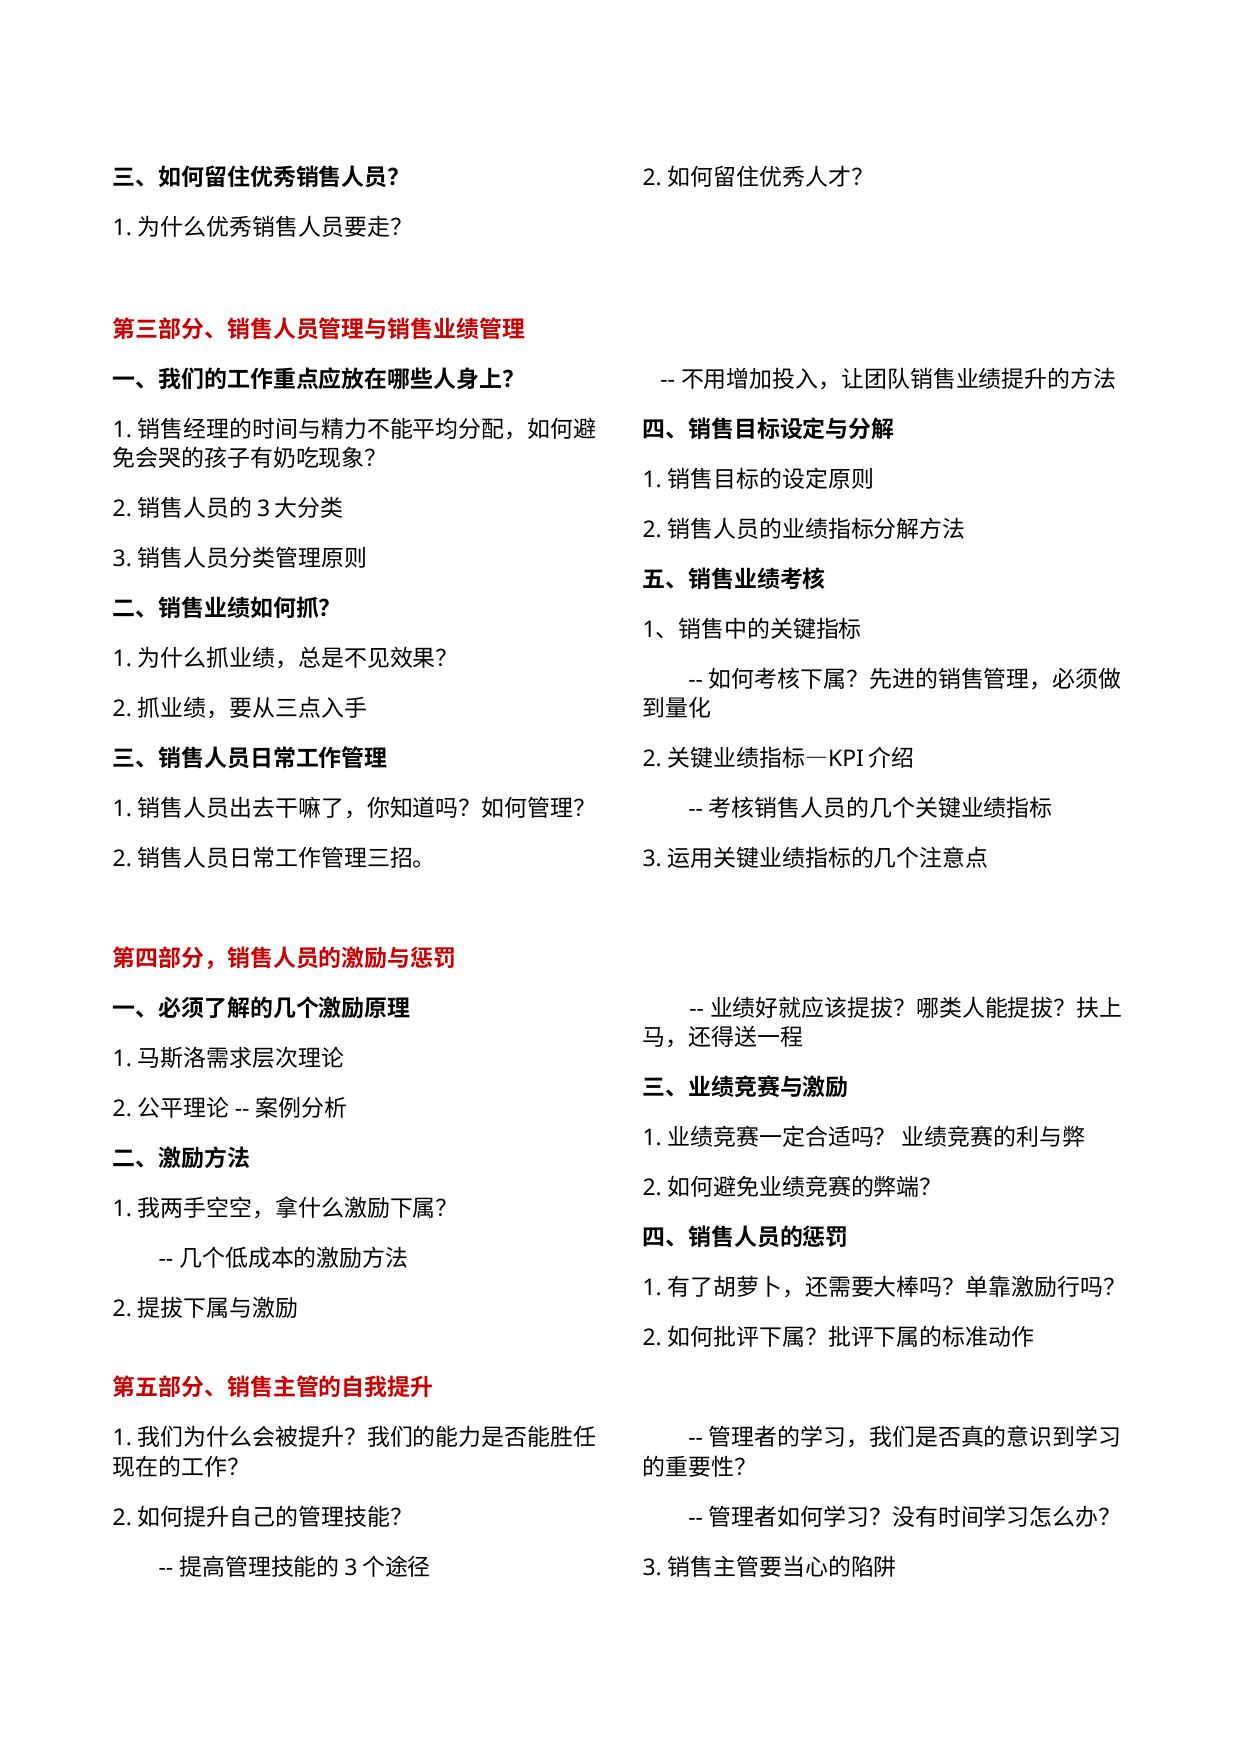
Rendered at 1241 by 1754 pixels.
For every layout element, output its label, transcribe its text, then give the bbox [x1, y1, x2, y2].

text 2. 抓业绩，要从三点入手 [112, 693, 598, 722]
text 1. 为什么抓业绩，总是不见效果？ [112, 643, 598, 672]
text 2. 如何留住优秀人才？ [642, 162, 1128, 191]
text 2. 销售人员日常工作管理三招。 [112, 843, 598, 872]
text -- 考核销售人员的几个关键业绩指标 [642, 793, 1128, 822]
text 四、销售人员的惩罚 [642, 1222, 1128, 1252]
text 五、销售业绩考核 [642, 564, 1128, 593]
text 三、如何留住优秀销售人员？ [112, 162, 598, 191]
text 3. 运用关键业绩指标的几个注意点 [642, 843, 1128, 872]
text 1. 为什么优秀销售人员要走？ [112, 212, 598, 241]
text 1. 有了胡萝卜，还需要大棒吗？单靠激励行吗？ [642, 1272, 1128, 1302]
text 1. 销售目标的设定原则 [642, 464, 1128, 493]
text 一、我们的工作重点应放在哪些人身上？ [112, 364, 598, 393]
text 1. 销售人员出去干嘛了，你知道吗？如何管理？ [112, 793, 598, 822]
text 第五部分、销售主管的自我提升 [112, 1372, 1128, 1402]
text 2. 销售人员的业绩指标分解方法 [642, 514, 1128, 543]
text 1、销售中的关键指标 [642, 614, 1128, 643]
text 一、必须了解的几个激励原理 [112, 993, 598, 1022]
text -- 不用增加投入，让团队销售业绩提升的方法 [642, 364, 1128, 393]
text 2. 如何批评下属？批评下属的标准动作 [642, 1322, 1128, 1352]
text 二、销售业绩如何抓？ [112, 593, 598, 622]
text 2. 销售人员的3大分类 [112, 493, 598, 522]
text 2. 关键业绩指标—KPI介绍 [642, 743, 1128, 772]
text 3. 销售主管要当心的陷阱 [642, 1552, 1128, 1581]
text -- 管理者如何学习？没有时间学习怎么办？ [642, 1502, 1128, 1531]
text 2. 提拔下属与激励 [112, 1293, 598, 1322]
text 1. 销售经理的时间与精力不能平均分配，如何避免会哭的孩子有奶吃现象？ [112, 414, 598, 472]
text -- 业绩好就应该提拔？哪类人能提拔？扶上马，还得送一程 [642, 993, 1128, 1052]
text -- 如何考核下属？先进的销售管理，必须做到量化 [642, 664, 1128, 722]
text 三、业绩竞赛与激励 [642, 1072, 1128, 1102]
text -- 几个低成本的激励方法 [112, 1243, 598, 1272]
text 四、销售目标设定与分解 [642, 414, 1128, 443]
text -- 提高管理技能的3个途径 [112, 1552, 598, 1581]
text 1. 我们为什么会被提升？我们的能力是否能胜任现在的工作？ [112, 1422, 598, 1481]
text 第三部分、销售人员管理与销售业绩管理 [112, 314, 1128, 343]
text 1. 马斯洛需求层次理论 [112, 1043, 598, 1072]
text 1. 业绩竞赛一定合适吗？ 业绩竞赛的利与弊 [642, 1122, 1128, 1152]
text 二、激励方法 [112, 1143, 598, 1172]
text 1. 我两手空空，拿什么激励下属？ [112, 1193, 598, 1222]
text 三、销售人员日常工作管理 [112, 743, 598, 772]
text 2. 公平理论 -- 案例分析 [112, 1093, 598, 1122]
text 3. 销售人员分类管理原则 [112, 543, 598, 572]
text 2. 如何提升自己的管理技能？ [112, 1502, 598, 1531]
text 2. 如何避免业绩竞赛的弊端？ [642, 1172, 1128, 1202]
text 第四部分，销售人员的激励与惩罚 [112, 943, 1128, 972]
text -- 管理者的学习，我们是否真的意识到学习的重要性？ [642, 1422, 1128, 1481]
